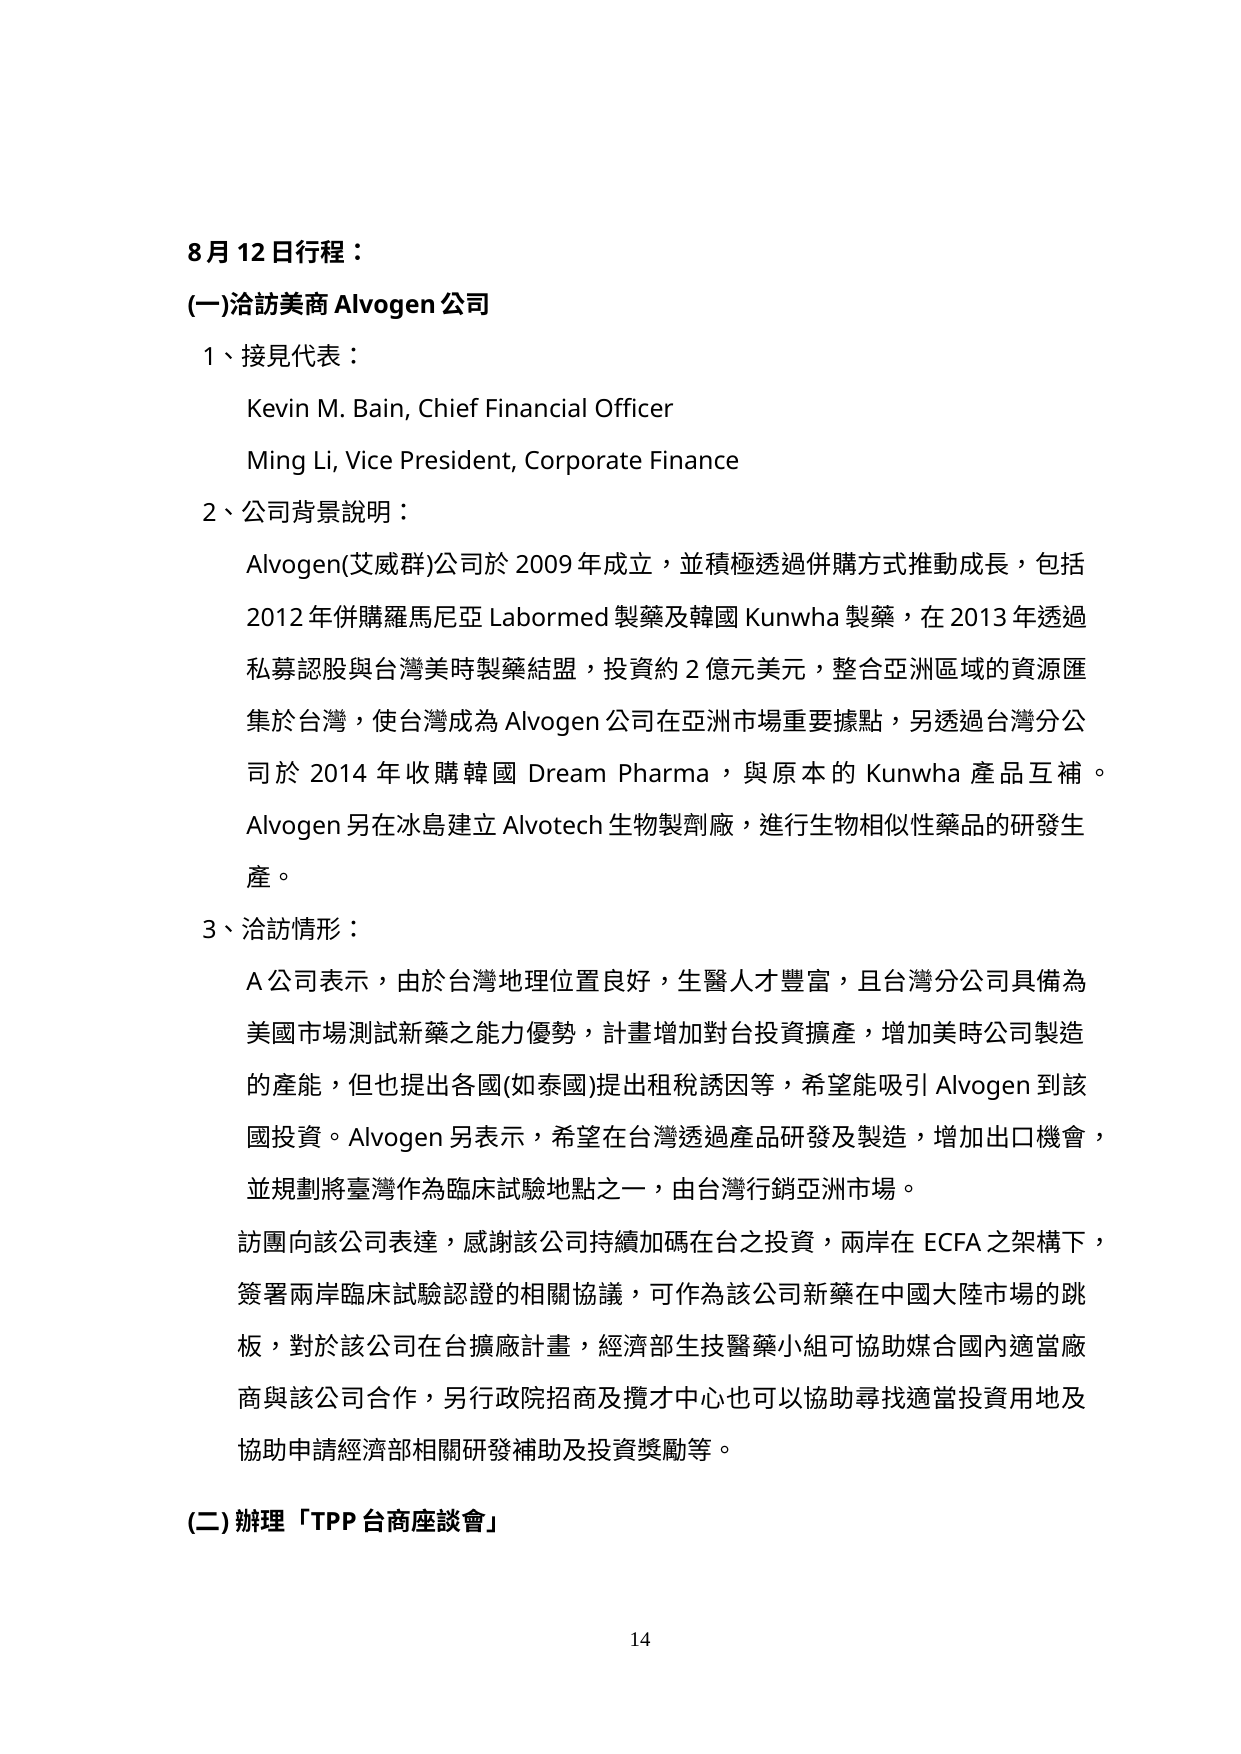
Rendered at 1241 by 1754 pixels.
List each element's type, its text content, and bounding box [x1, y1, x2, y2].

text 8月12日行程： [187, 217, 1087, 269]
text A公司表示，由於台灣地理位置良好，生醫人才豐富，且台灣分公司具備為美國市場測試新藥之能力優勢，計畫增加對台投資擴產，增加美時公司製造的產能，但也提出各國(如泰國)提出租稅誘因等，希望能吸引Alvogen到該國投資。Alvogen另表示，希望在台灣透過產品研發及製造，增加出口機會，並規劃將臺灣作為臨床試驗地點之一，由台灣行銷亞洲市場。 [246, 946, 1087, 1206]
text (一)洽訪美商Alvogen公司 [187, 269, 1087, 321]
text Alvogen(艾威群)公司於2009年成立，並積極透過併購方式推動成長，包括2012年併購羅馬尼亞Labormed製藥及韓國Kunwha製藥，在2013年透過私募認股與台灣美時製藥結盟，投資約2億元美元，整合亞洲區域的資源匯集於台灣，使台灣成為Alvogen公司在亞洲市場重要據點，另透過台灣分公司於2014年收購韓國Dream Pharma，與原本的Kunwha產品互補。Alvogen另在冰島建立Alvotech生物製劑廠，進行生物相似性藥品的研發生產。 [246, 529, 1087, 894]
text Kevin M. Bain, Chief Financial Officer [187, 373, 1087, 425]
text 2、公司背景說明： [187, 477, 1087, 529]
text Ming Li, Vice President, Corporate Finance [187, 425, 1087, 477]
text 1、接見代表： [187, 321, 1087, 373]
text 訪團向該公司表達，感謝該公司持續加碼在台之投資，兩岸在ECFA之架構下，簽署兩岸臨床試驗認證的相關協議，可作為該公司新藥在中國大陸市場的跳板，對於該公司在台擴廠計畫，經濟部生技醫藥小組可協助媒合國內適當廠商與該公司合作，另行政院招商及攬才中心也可以協助尋找適當投資用地及協助申請經濟部相關研發補助及投資獎勵等。 [238, 1206, 1087, 1467]
text (二) 辦理「TPP台商座談會」 [187, 1485, 1087, 1537]
text 3、洽訪情形： [187, 894, 1087, 946]
